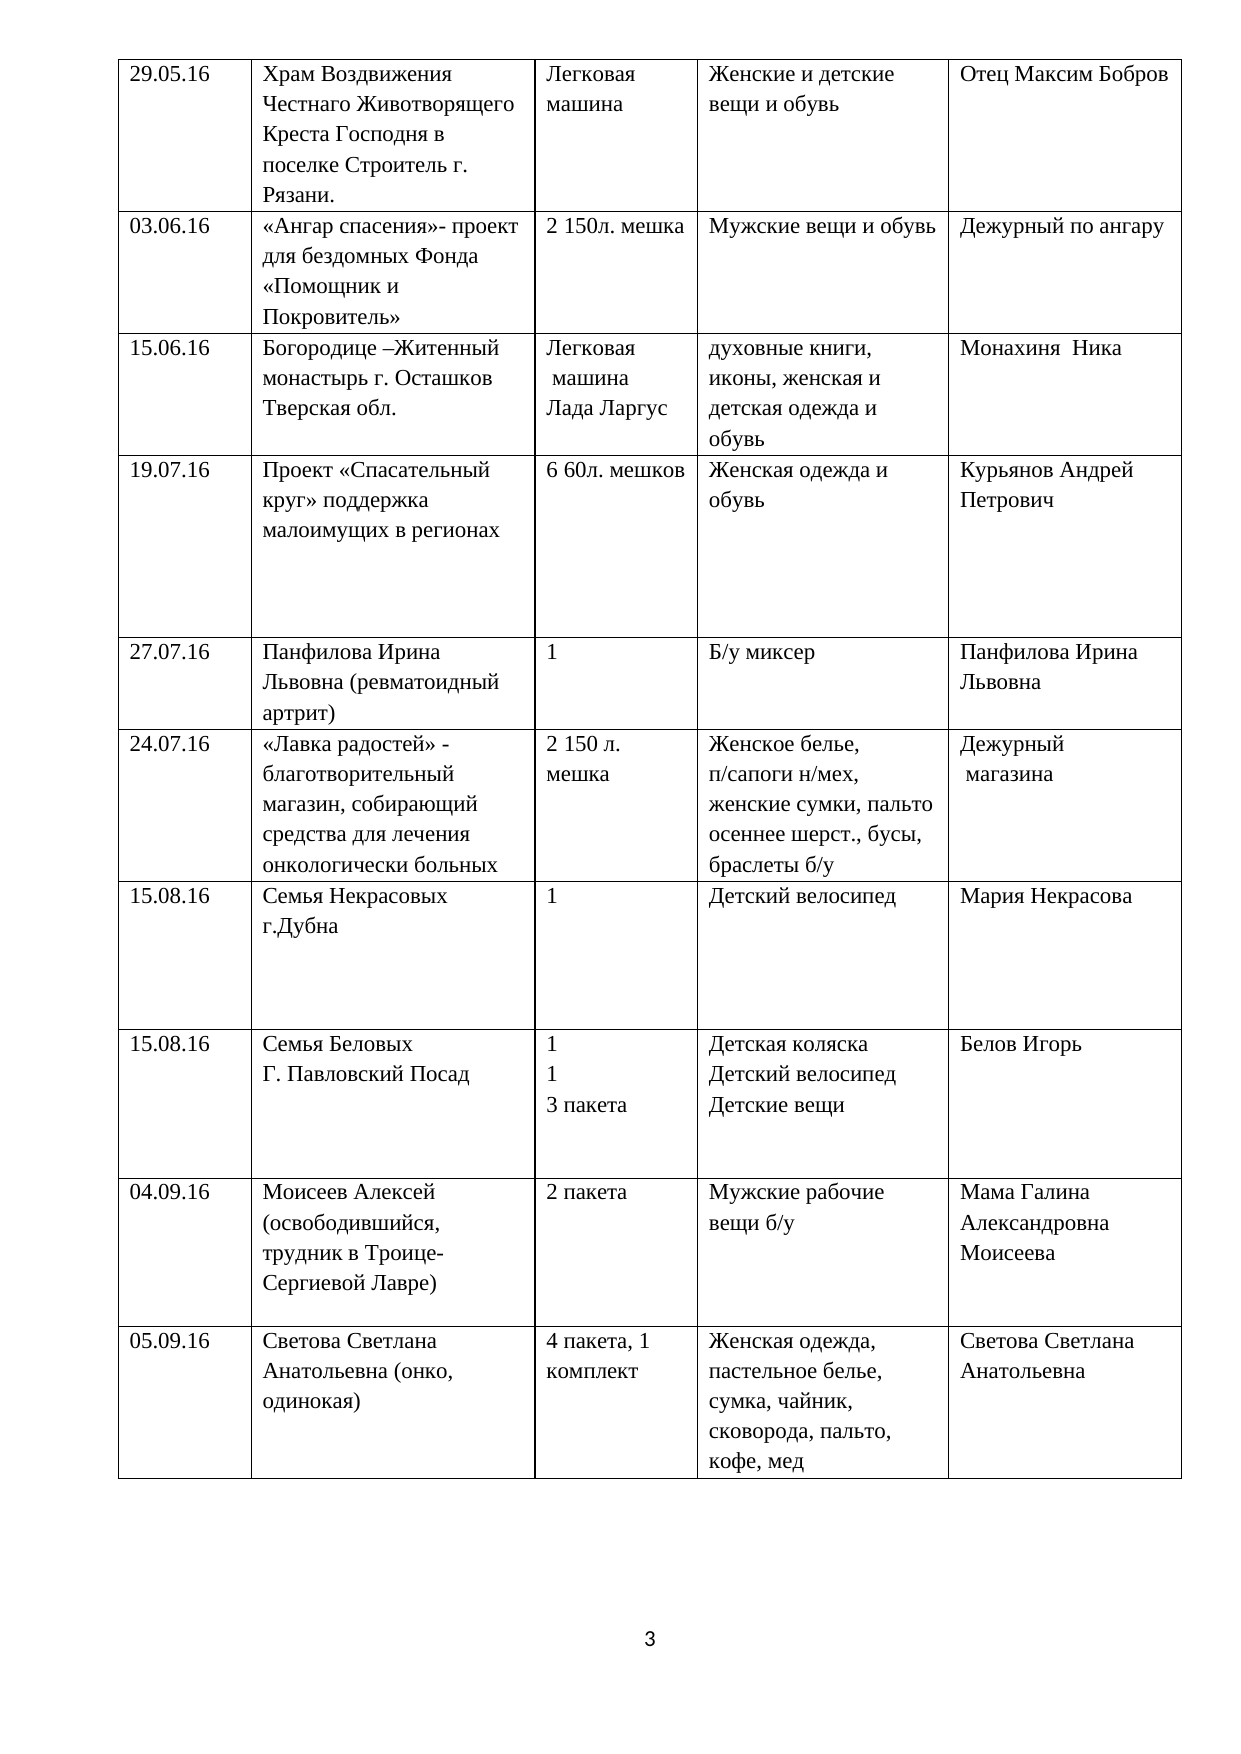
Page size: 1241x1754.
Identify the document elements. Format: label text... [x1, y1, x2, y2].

table_cell 2 пакета [536, 1179, 697, 1326]
table_cell 15.08.16 [119, 1030, 251, 1177]
table_cell духовные книги, иконы, женская и детская одежда и обувь [698, 334, 948, 455]
table_cell 03.06.16 [119, 212, 251, 333]
table_cell «Ангар спасения»- проект для бездомных Фонда «Помощник и Покровитель» [252, 212, 534, 333]
table_cell Семья Беловых Г. Павловский Посад [252, 1030, 534, 1177]
table_cell Богородице –Житенный монастырь г. Осташков Тверская обл. [252, 334, 534, 455]
table_cell Проект «Спасательный круг» поддержка малоимущих в регионах [252, 456, 534, 637]
table_cell Панфилова Ирина Львовна (ревматоидный артрит) [252, 638, 534, 729]
table_cell 27.07.16 [119, 638, 251, 729]
table_cell 6 60л. мешков [536, 456, 697, 637]
table_cell Б/у миксер [698, 638, 948, 729]
table_cell 2 150л. мешка [536, 212, 697, 333]
table_cell Семья Некрасовых г.Дубна [252, 882, 534, 1029]
table_cell 1 1 3 пакета [536, 1030, 697, 1177]
table_cell «Лавка радостей» - благотворительный магазин, собирающий средства для лечения онкологически больных [252, 730, 534, 881]
table_cell Храм Воздвижения Честнаго Животворящего Креста Господня в поселке Строитель г. Рязани. [252, 60, 534, 211]
table_cell Моисеев Алексей (освободившийся, трудник в Троице-Сергиевой Лавре) [252, 1179, 534, 1326]
table_cell 1 [536, 882, 697, 1029]
table_cell Монахиня Ника [949, 334, 1181, 455]
table_cell 29.05.16 [119, 60, 251, 211]
table_cell 15.08.16 [119, 882, 251, 1029]
table_cell Мужские вещи и обувь [698, 212, 948, 333]
table_cell Женские и детские вещи и обувь [698, 60, 948, 211]
table_cell 2 150 л. мешка [536, 730, 697, 881]
table_cell Мария Некрасова [949, 882, 1181, 1029]
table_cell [252, 1327, 534, 1478]
table_cell 19.07.16 [119, 456, 251, 637]
table_cell Белов Игорь [949, 1030, 1181, 1177]
table_cell Курьянов Андрей Петрович [949, 456, 1181, 637]
table_cell Легковая машина [536, 60, 697, 211]
table_cell Мужские рабочие вещи б/у [698, 1179, 948, 1326]
table_cell Детская коляска Детский велосипед Детские вещи [698, 1030, 948, 1177]
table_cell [949, 1327, 1181, 1478]
table_cell Женская одежда, пастельное белье, сумка, чайник, сковорода, пальто, кофе, мед [698, 1327, 948, 1478]
table_cell 1 [536, 638, 697, 729]
table_cell Детский велосипед [698, 882, 948, 1029]
table_cell Легковая машина Лада Ларгус [536, 334, 697, 455]
table_cell Мама Галина Александровна Моисеева [949, 1179, 1181, 1326]
table_cell 05.09.16 [119, 1327, 251, 1478]
table_cell Отец Максим Бобров [949, 60, 1181, 211]
table_cell Дежурный по ангару [949, 212, 1181, 333]
table_cell Женская одежда и обувь [698, 456, 948, 637]
table_cell Женское белье, п/сапоги н/мех, женские сумки, пальто осеннее шерст., бусы, браслеты б/у [698, 730, 948, 881]
table_cell Дежурный магазина [949, 730, 1181, 881]
table_cell 24.07.16 [119, 730, 251, 881]
table_cell 04.09.16 [119, 1179, 251, 1326]
table_cell 4 пакета, 1 комплект [536, 1327, 697, 1478]
table_cell 15.06.16 [119, 334, 251, 455]
table_cell Панфилова Ирина Львовна [949, 638, 1181, 729]
